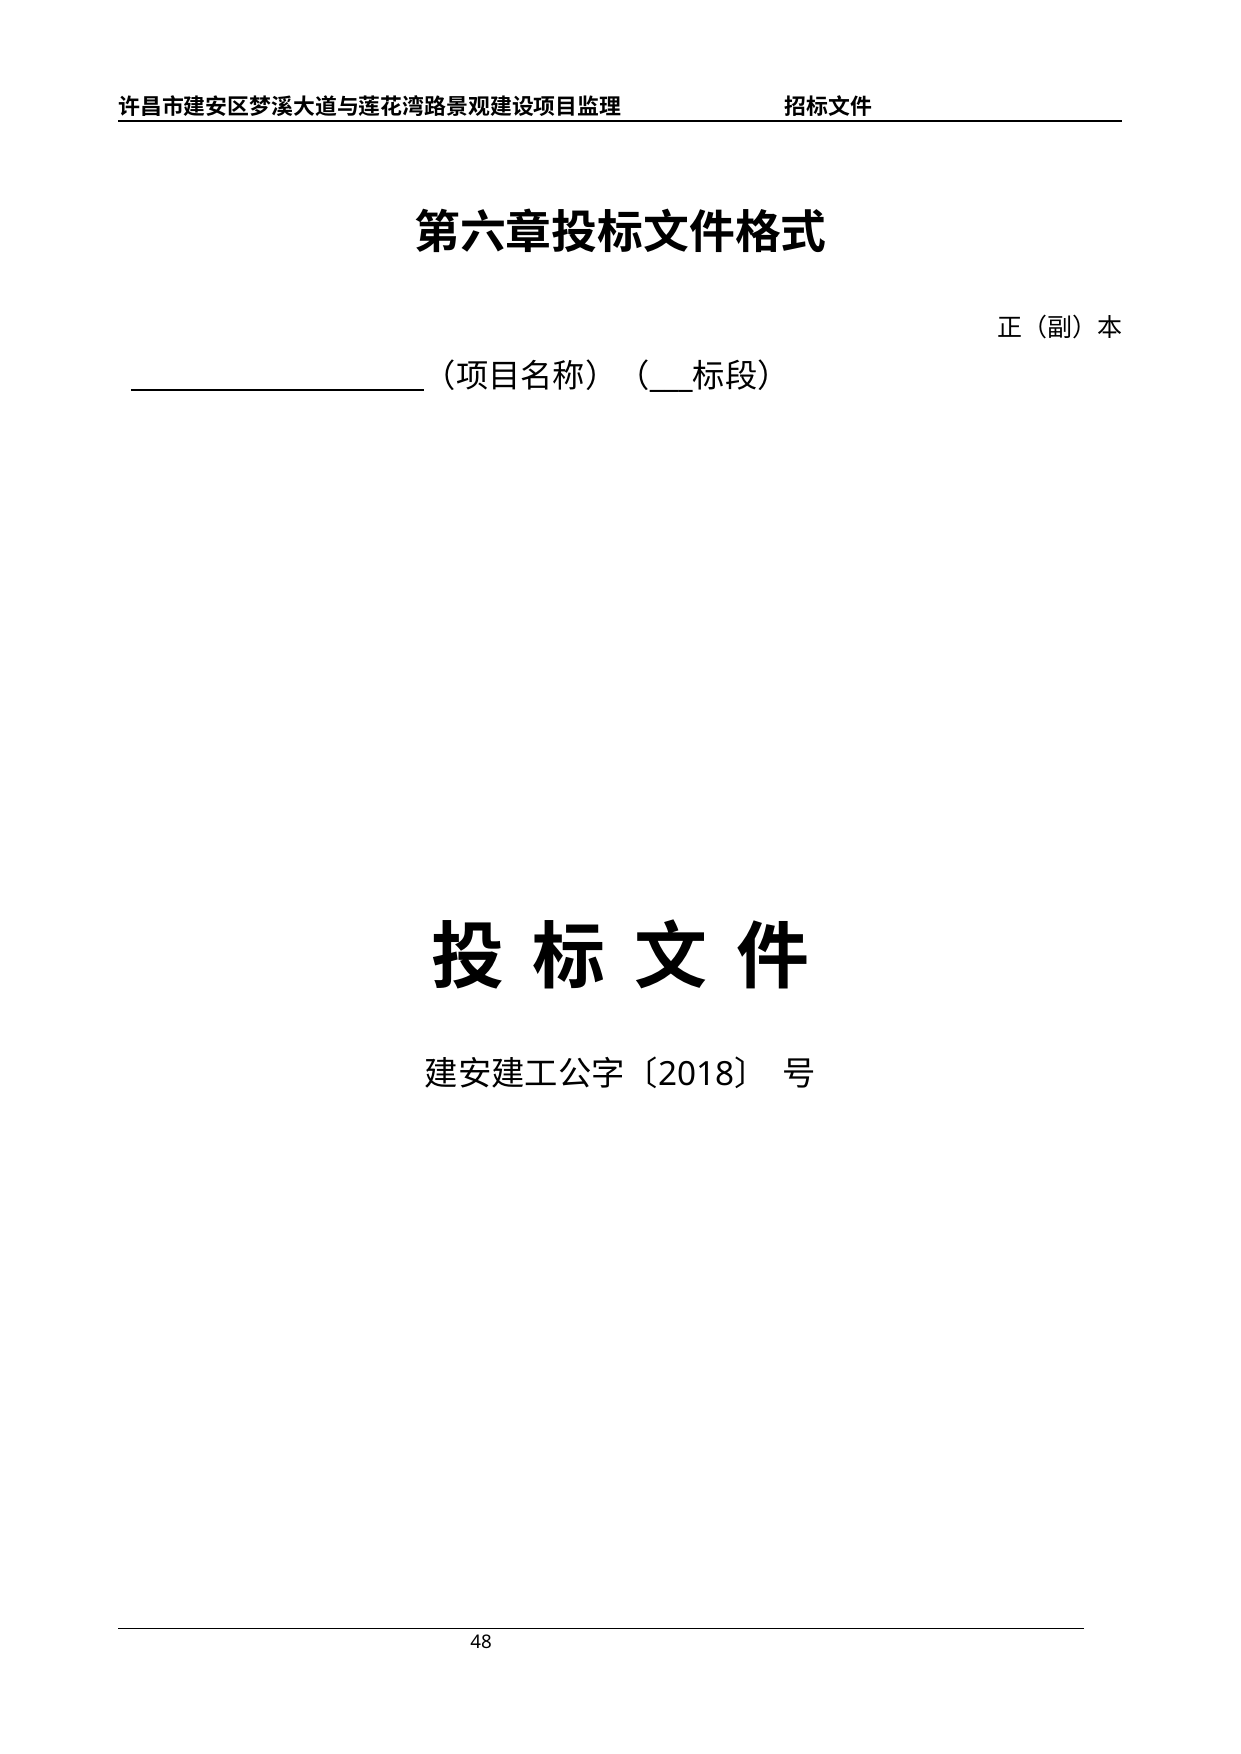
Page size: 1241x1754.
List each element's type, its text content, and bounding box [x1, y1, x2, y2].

text 正（副）本 [118, 301, 1122, 349]
text 第六章投标文件格式 [118, 180, 1122, 276]
text 投 标 文 件 [118, 879, 1122, 1023]
text 建安建工公字〔2018〕 号 [118, 1023, 1122, 1119]
text （项目名称）（___标段） [118, 349, 1122, 398]
